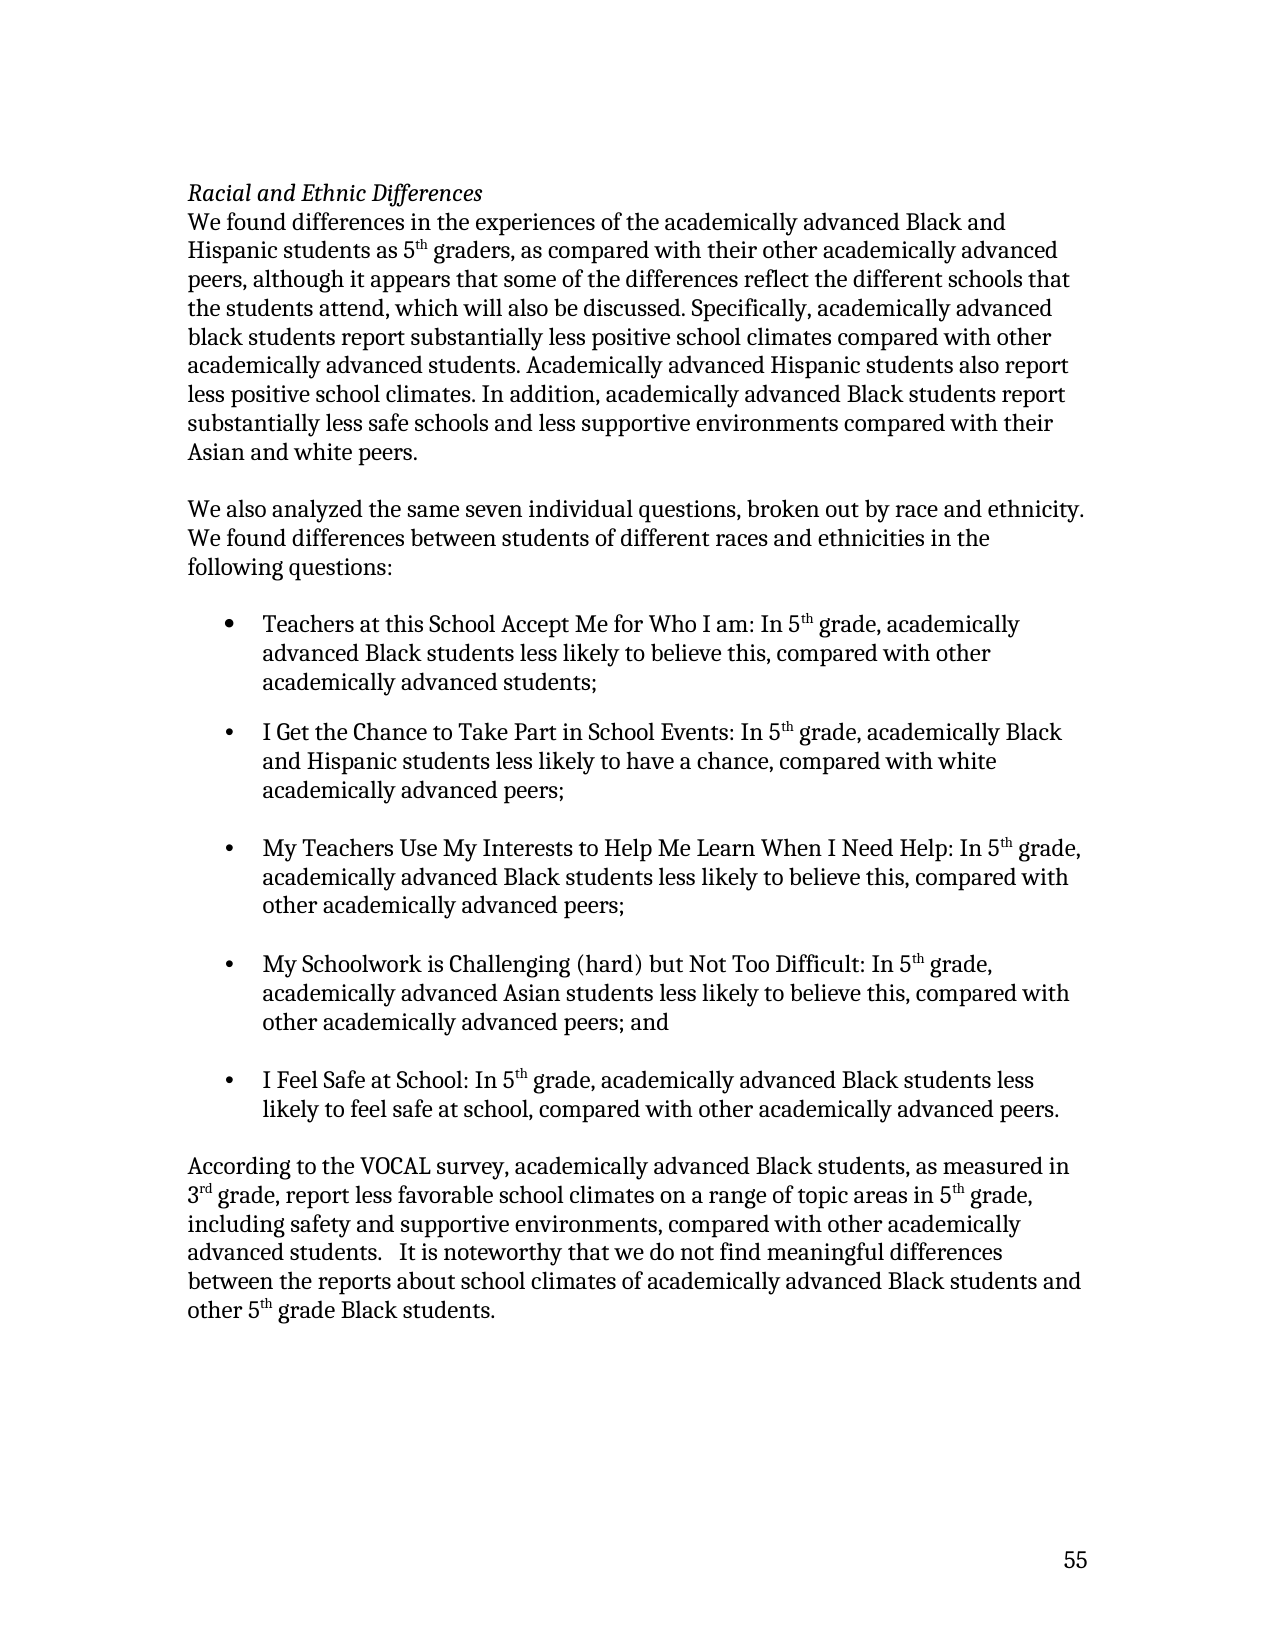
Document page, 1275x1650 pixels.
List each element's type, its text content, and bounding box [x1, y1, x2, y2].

text According to the VOCAL survey, academically advanced Black students, as measured in 3rd grade, report less favorable school climates on a range of topic areas in 5th grade, including safety and supportive environments, compared with other academically advanced students. It is noteworthy that we do not find meaningful differences between the reports about school climates of academically advanced Black students and other 5th grade Black students. [187, 1152, 1087, 1324]
list My Teachers Use My Interests to Help Me Learn When I Need Help: In 5th grade, academically advanced Black students less likely to believe this, compared with other academically advanced peers; [225, 833, 1087, 920]
list I Get the Chance to Take Part in School Events: In 5th grade, academically Black and Hispanic students less likely to have a chance, compared with white academically advanced peers; [225, 717, 1087, 804]
text We also analyzed the same seven individual questions, broken out by race and ethnicity. We found differences between students of different races and ethnicities in the following questions: [187, 495, 1087, 581]
list My Schoolwork is Challenging (hard) but Not Too Difficult: In 5th grade, academically advanced Asian students less likely to believe this, compared with other academically advanced peers; and [225, 949, 1087, 1036]
list Teachers at this School Accept Me for Who I am: In 5th grade, academically advanced Black students less likely to believe this, compared with other academically advanced students; [225, 610, 1087, 696]
text We found differences in the experiences of the academically advanced Black and Hispanic students as 5th graders, as compared with their other academically advanced peers, although it appears that some of the differences reflect the different schools that the students attend, which will also be discussed. Specifically, academically advanced black students report substantially less positive school climates compared with other academically advanced students. Academically advanced Hispanic students also report less positive school climates. In addition, academically advanced Black students report substantially less safe schools and less supportive environments compared with their Asian and white peers. [187, 207, 1087, 466]
text Racial and Ethnic Differences [187, 179, 1087, 207]
list I Feel Safe at School: In 5th grade, academically advanced Black students less likely to feel safe at school, compared with other academically advanced peers. [225, 1065, 1087, 1123]
